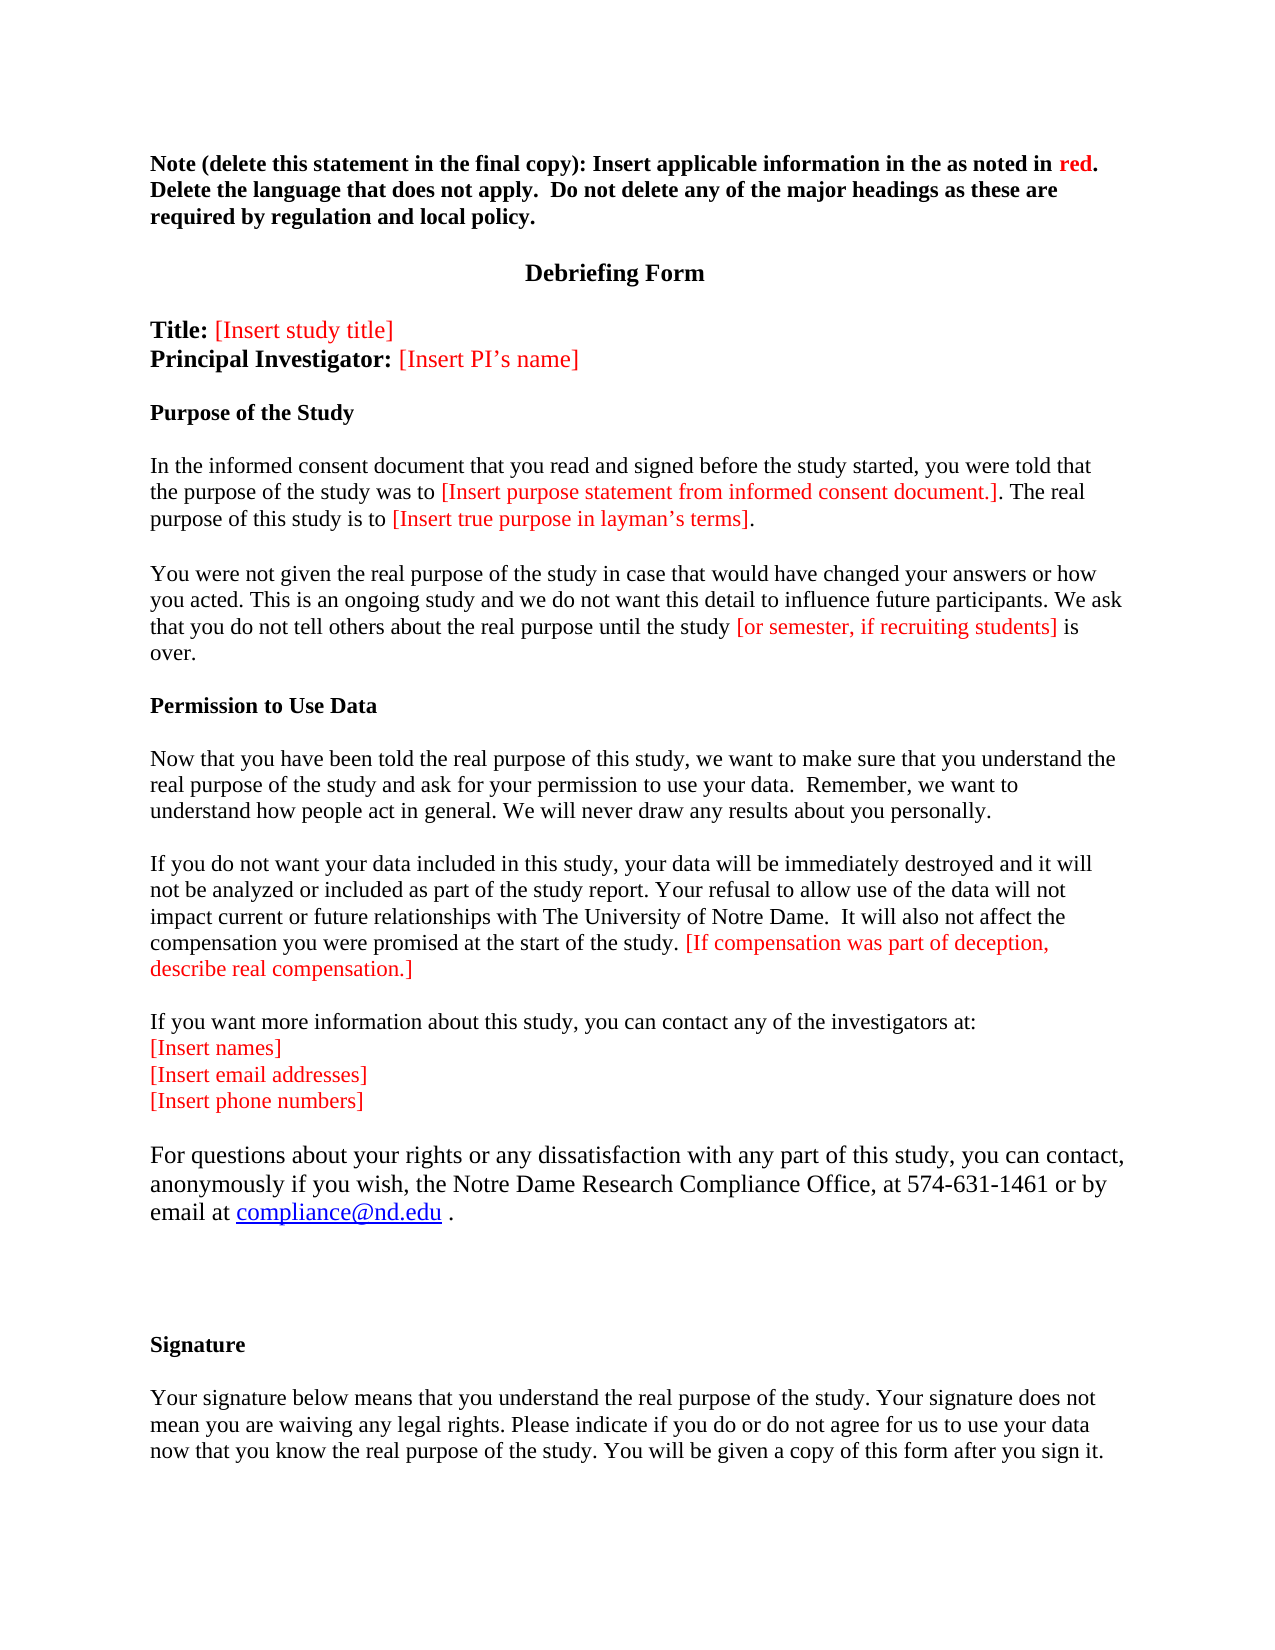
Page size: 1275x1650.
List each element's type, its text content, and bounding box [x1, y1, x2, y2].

text In the informed consent document that you read and signed before the study started, you were told that the purpose of the study was to [Insert purpose statement from informed consent document.]. The real purpose of this study is to [Insert true purpose in layman’s terms]. [150, 452, 1125, 531]
text [Insert email addresses] [150, 1061, 1125, 1087]
text [Insert phone numbers] [150, 1087, 1125, 1113]
text Debriefing Form [150, 258, 1125, 287]
text Your signature below means that you understand the real purpose of the study. Your signature does not mean you are waiving any legal rights. Please indicate if you do or do not agree for us to use your data now that you know the real purpose of the study. You will be given a copy of this form after you sign it. [150, 1384, 1125, 1463]
text Purpose of the Study [150, 399, 1125, 426]
text If you do not want your data included in this study, your data will be immediately destroyed and it will not be analyzed or included as part of the study report. Your refusal to allow use of the data will not impact current or future relationships with The University of Notre Dame. It will also not affect the compensation you were promised at the start of the study. [If compensation was part of deception, describe real compensation.] [150, 850, 1125, 982]
text Now that you have been told the real purpose of this study, we want to make sure that you understand the real purpose of the study and ask for your permission to use your data. Remember, we want to understand how people act in general. We will never draw any results about you personally. [150, 744, 1125, 824]
text For questions about your rights or any dissatisfaction with any part of this study, you can contact, anonymously if you wish, the Notre Dame Research Compliance Office, at 574-631-1461 or by email at compliance@nd.edu . [150, 1140, 1162, 1226]
text [Insert names] [150, 1034, 1125, 1061]
text Signature [150, 1332, 1125, 1358]
text Principal Investigator: [Insert PI’s name] [150, 344, 1125, 373]
text Permission to Use Data [150, 692, 1125, 718]
text You were not given the real purpose of the study in case that would have changed your answers or how you acted. This is an ongoing study and we do not want this detail to influence future participants. We ask that you do not tell others about the real purpose until the study [or semester, if recruiting students] is over. [150, 560, 1125, 666]
text If you want more information about this study, you can contact any of the investigators at: [150, 1008, 1125, 1034]
text Note (delete this statement in the final copy): Insert applicable information in the as noted in red. Delete the language that does not apply. Do not delete any of the major headings as these are required by regulation and local policy. [150, 150, 1125, 229]
text Title: [Insert study title] [150, 315, 1125, 344]
